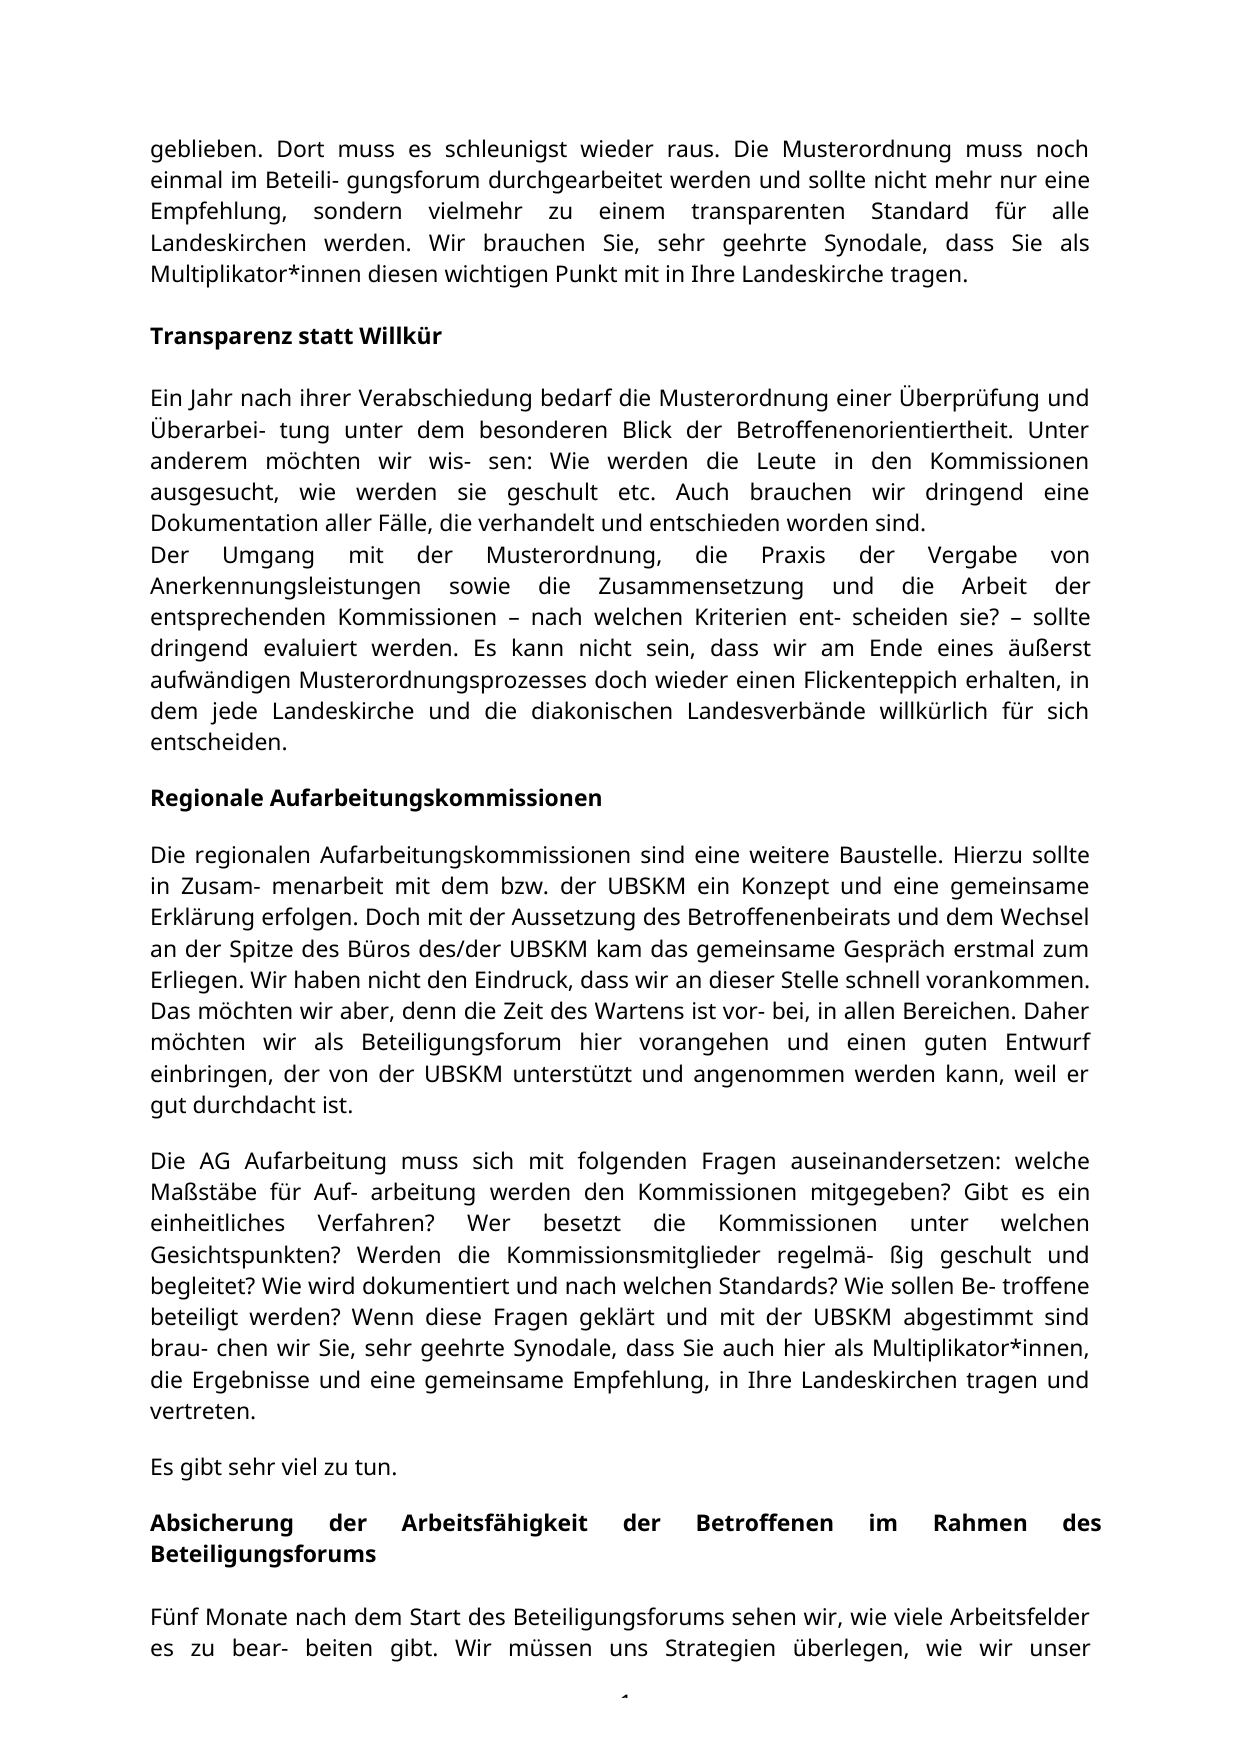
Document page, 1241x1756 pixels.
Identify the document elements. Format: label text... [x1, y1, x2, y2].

text Der Umgang mit der Musterordnung, die Praxis der Vergabe von Anerkennungsleistungen sowie die Zusammensetzung und die Arbeit der entsprechenden Kommissionen – nach welchen Kriterien ent- scheiden sie? – sollte dringend evaluiert werden. Es kann nicht sein, dass wir am Ende eines äußerst aufwändigen Musterordnungsprozesses doch wieder einen Flickenteppich erhalten, in dem jede Landeskirche und die diakonischen Landesverbände willkürlich für sich entscheiden. [150, 539, 1091, 757]
subtitle Absicherung der Arbeitsfähigkeit der Betroffenen im Rahmen des Beteiligungsforums [150, 1507, 1103, 1569]
text Ein Jahr nach ihrer Verabschiedung bedarf die Musterordnung einer Überprüfung und Überarbei- tung unter dem besonderen Blick der Betroffenenorientiertheit. Unter anderem möchten wir wis- sen: Wie werden die Leute in den Kommissionen ausgesucht, wie werden sie geschult etc. Auch brauchen wir dringend eine Dokumentation aller Fälle, die verhandelt und entschieden worden sind. [150, 382, 1090, 539]
subtitle Regionale Aufarbeitungskommissionen [150, 782, 1103, 814]
text Die AG Aufarbeitung muss sich mit folgenden Fragen auseinandersetzen: welche Maßstäbe für Auf- arbeitung werden den Kommissionen mitgegeben? Gibt es ein einheitliches Verfahren? Wer besetzt die Kommissionen unter welchen Gesichtspunkten? Werden die Kommissionsmitglieder regelmä- ßig geschult und begleitet? Wie wird dokumentiert und nach welchen Standards? Wie sollen Be- troffene beteiligt werden? Wenn diese Fragen geklärt und mit der UBSKM abgestimmt sind brau- chen wir Sie, sehr geehrte Synodale, dass Sie auch hier als Multiplikator*innen, die Ergebnisse und eine gemeinsame Empfehlung, in Ihre Landeskirchen tragen und vertreten. [150, 1145, 1091, 1426]
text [150, 1601, 1091, 1663]
text geblieben. Dort muss es schleunigst wieder raus. Die Musterordnung muss noch einmal im Beteili- gungsforum durchgearbeitet werden und sollte nicht mehr nur eine Empfehlung, sondern vielmehr zu einem transparenten Standard für alle Landeskirchen werden. Wir brauchen Sie, sehr geehrte Synodale, dass Sie als Multiplikator*innen diesen wichtigen Punkt mit in Ihre Landeskirche tragen. [150, 133, 1090, 289]
subtitle Transparenz statt Willkür [150, 320, 1103, 352]
text Die regionalen Aufarbeitungskommissionen sind eine weitere Baustelle. Hierzu sollte in Zusam- menarbeit mit dem bzw. der UBSKM ein Konzept und eine gemeinsame Erklärung erfolgen. Doch mit der Aussetzung des Betroffenenbeirats und dem Wechsel an der Spitze des Büros des/der UBSKM kam das gemeinsame Gespräch erstmal zum Erliegen. Wir haben nicht den Eindruck, dass wir an dieser Stelle schnell vorankommen. Das möchten wir aber, denn die Zeit des Wartens ist vor- bei, in allen Bereichen. Daher möchten wir als Beteiligungsforum hier vorangehen und einen guten Entwurf einbringen, der von der UBSKM unterstützt und angenommen werden kann, weil er gut durchdacht ist. [150, 839, 1091, 1120]
text Es gibt sehr viel zu tun. [150, 1451, 1103, 1482]
